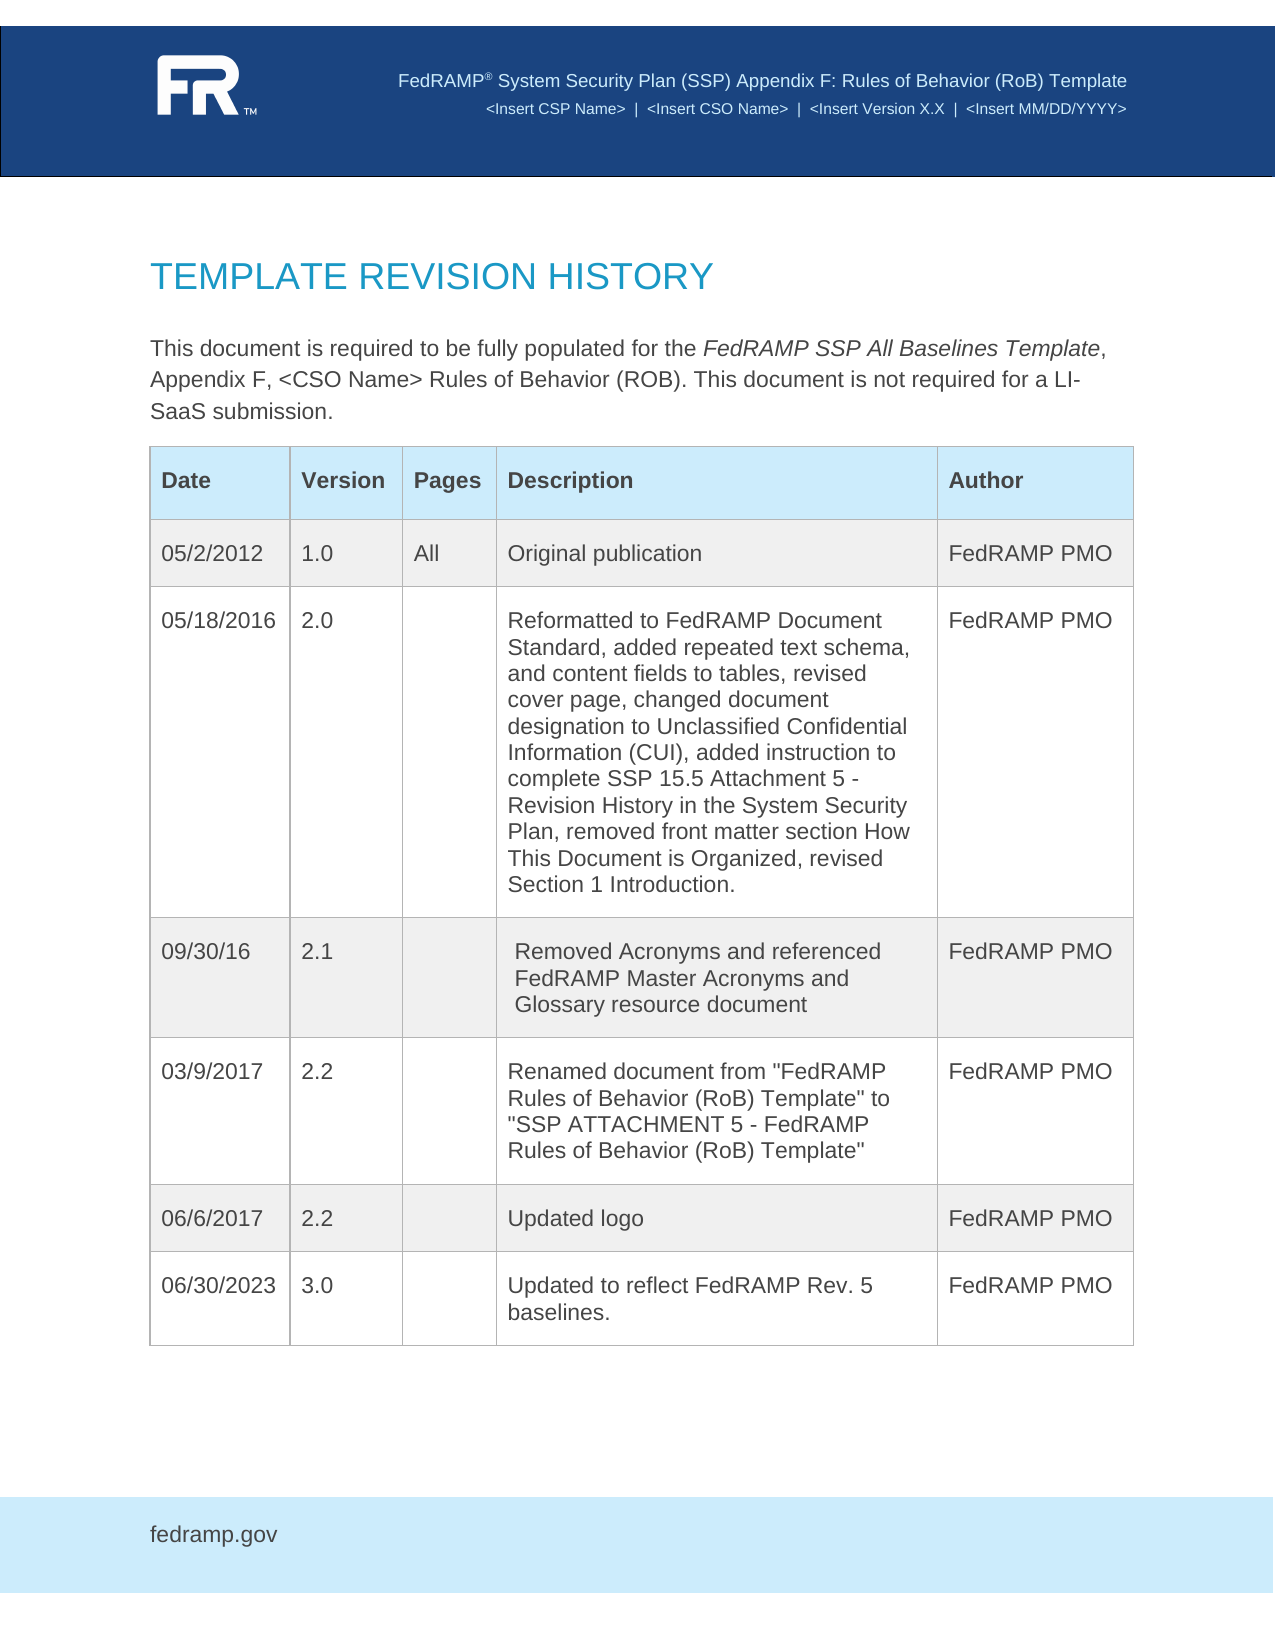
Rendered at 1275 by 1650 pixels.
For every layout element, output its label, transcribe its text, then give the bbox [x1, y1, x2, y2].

table_cell 05/18/2016 [151, 587, 289, 917]
table_cell FedRAMP PMO [938, 1185, 1133, 1251]
table_cell FedRAMP PMO [938, 1038, 1133, 1184]
table_cell 03/9/2017 [151, 1038, 289, 1184]
table_cell 06/30/2023 [151, 1252, 289, 1345]
table_cell FedRAMP PMO [938, 520, 1133, 586]
table_header Version [291, 447, 402, 519]
table_cell 05/2/2012 [151, 520, 289, 586]
table_cell 3.0 [291, 1252, 402, 1345]
table_cell 2.1 [291, 918, 402, 1037]
table_header Author [938, 447, 1133, 519]
table_cell 2.0 [291, 587, 402, 917]
table_cell Removed Acronyms and referenced FedRAMP Master Acronyms and Glossary resource document [497, 918, 937, 1037]
table_cell [403, 1185, 496, 1251]
table_cell 2.2 [291, 1038, 402, 1184]
text This document is required to be fully populated for the FedRAMP SSP All Baselines Template, Appendix F, <CSO Name> Rules of Behavior (ROB). This document is not required for a LI-SaaS submission. [150, 335, 1125, 424]
table_cell All [403, 520, 496, 586]
picture [157, 55, 257, 115]
table_header Description [497, 447, 937, 519]
table_cell [403, 918, 496, 1037]
table_cell Renamed document from "FedRAMP Rules of Behavior (RoB) Template" to "SSP ATTACHMENT 5 - FedRAMP Rules of Behavior (RoB) Template" [497, 1038, 937, 1184]
table_cell FedRAMP PMO [938, 587, 1133, 917]
table_cell Updated to reflect FedRAMP Rev. 5 baselines. [497, 1252, 937, 1345]
table_cell Original publication [497, 520, 937, 586]
table_cell 2.2 [291, 1185, 402, 1251]
table_cell Reformatted to FedRAMP Document Standard, added repeated text schema, and content fields to tables, revised cover page, changed document designation to Unclassified Confidential Information (CUI), added instruction to complete SSP 15.5 Attachment 5 - Revision History in the System Security Plan, removed front matter section How This Document is Organized, revised Section 1 Introduction. [497, 587, 937, 917]
table_header Date [151, 447, 289, 519]
table_cell [403, 587, 496, 917]
table_cell 1.0 [291, 520, 402, 586]
table_cell Updated logo [497, 1185, 937, 1251]
table_header Pages [403, 447, 496, 519]
table_cell 06/6/2017 [151, 1185, 289, 1251]
text TEMPLATE REVISION HISTORY [150, 254, 1125, 297]
table_cell FedRAMP PMO [938, 918, 1133, 1037]
table_cell [403, 1038, 496, 1184]
table_cell 09/30/16 [151, 918, 289, 1037]
table_cell [403, 1252, 496, 1345]
table_cell FedRAMP PMO [938, 1252, 1133, 1345]
